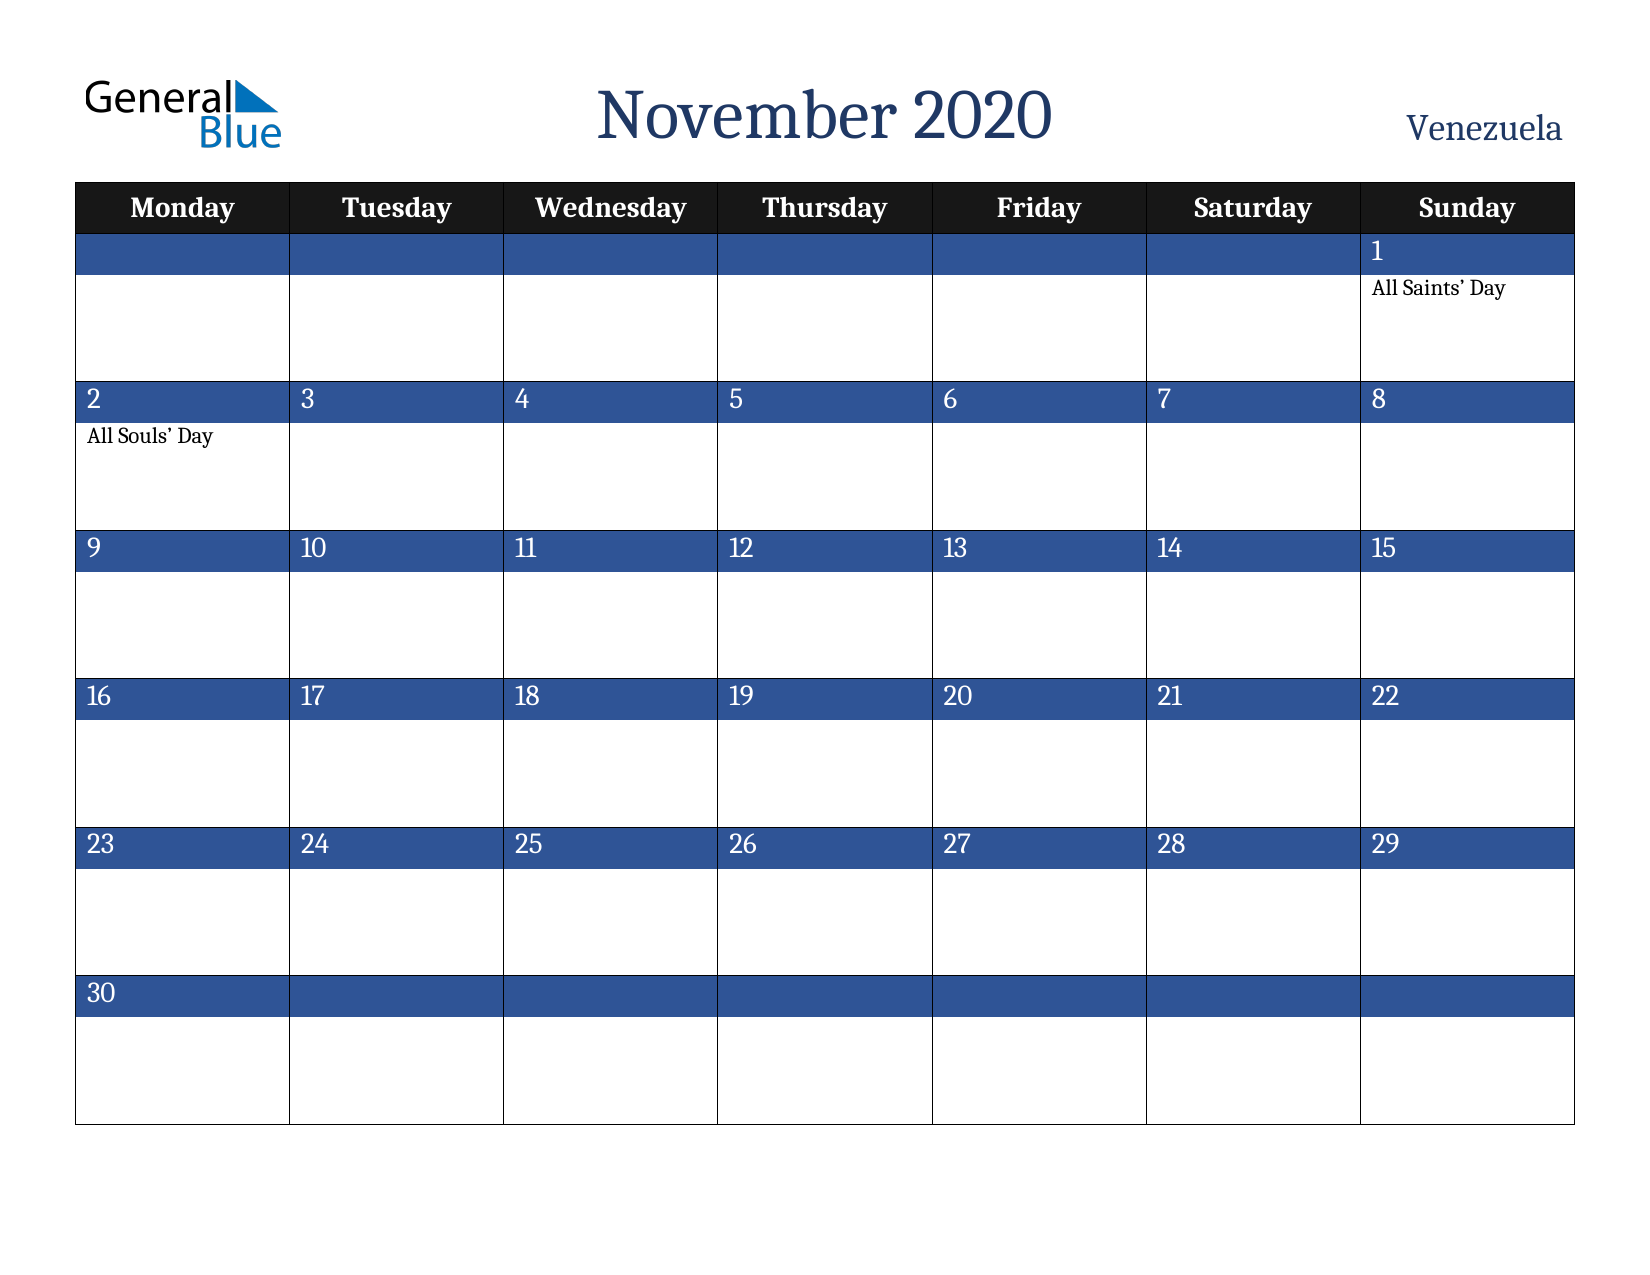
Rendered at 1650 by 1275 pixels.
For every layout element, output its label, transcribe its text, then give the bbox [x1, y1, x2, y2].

table_cell [504, 976, 717, 1017]
table_cell [933, 976, 1146, 1017]
table_cell [290, 869, 503, 975]
table_cell [1361, 1017, 1574, 1123]
table_cell [76, 572, 289, 678]
table_cell 18 [504, 679, 717, 720]
table_cell 19 [718, 679, 932, 720]
table_cell [290, 720, 503, 827]
table_cell [718, 572, 932, 678]
table_cell [1361, 976, 1574, 1017]
table_cell [1361, 720, 1574, 827]
table_cell [76, 275, 289, 381]
table_cell [933, 423, 1146, 530]
table_cell [933, 572, 1146, 678]
table_cell [718, 423, 932, 530]
table_cell [718, 1017, 932, 1123]
table_cell [504, 720, 717, 827]
table_cell [504, 423, 717, 530]
table_cell [933, 720, 1146, 827]
table_cell [504, 572, 717, 678]
table_cell Saturday [1147, 183, 1360, 233]
table_cell 28 [1147, 828, 1360, 869]
table_cell [1147, 976, 1360, 1017]
table_cell 2 [76, 382, 289, 423]
table_cell [718, 869, 932, 975]
table_cell Sunday [1361, 183, 1574, 233]
table_cell 14 [1147, 531, 1360, 572]
table_cell Thursday [718, 183, 932, 233]
table_cell [504, 869, 717, 975]
table_cell 22 [1361, 679, 1574, 720]
table_cell Friday [933, 183, 1146, 233]
table_cell [1361, 423, 1574, 530]
table_cell [1147, 1017, 1360, 1123]
table_cell 17 [290, 679, 503, 720]
table_cell 7 [1147, 382, 1360, 423]
table_cell 4 [504, 382, 717, 423]
table_cell [718, 275, 932, 381]
table_cell [290, 275, 503, 381]
table_cell 27 [933, 828, 1146, 869]
picture [86, 80, 281, 148]
table_cell [933, 275, 1146, 381]
table_cell 16 [76, 679, 289, 720]
table_cell 6 [933, 382, 1146, 423]
table_cell 13 [933, 531, 1146, 572]
table_cell [1147, 275, 1360, 381]
table_cell [290, 234, 503, 275]
table_cell [1147, 720, 1360, 827]
table_cell [933, 1017, 1146, 1123]
table_cell Monday [76, 183, 289, 233]
table_cell [76, 1017, 289, 1123]
table_cell [933, 869, 1146, 975]
table_cell 10 [290, 531, 503, 572]
table_cell All Souls’ Day [76, 423, 289, 530]
table_cell 1 [1361, 234, 1574, 275]
table_cell [76, 869, 289, 975]
table_cell 9 [76, 531, 289, 572]
table_cell 24 [290, 828, 503, 869]
table_cell [933, 234, 1146, 275]
table_cell 26 [718, 828, 932, 869]
table_cell [718, 234, 932, 275]
table_cell Wednesday [504, 183, 717, 233]
table_cell [290, 976, 503, 1017]
table_cell [290, 572, 503, 678]
table_cell 21 [1147, 679, 1360, 720]
table_cell [290, 1017, 503, 1123]
table_header November 2020 [504, 75, 1146, 182]
table_cell [504, 1017, 717, 1123]
table_cell [1361, 869, 1574, 975]
table_cell Tuesday [290, 183, 503, 233]
table_cell All Saints’ Day [1361, 275, 1574, 381]
table_cell 3 [290, 382, 503, 423]
table_cell [718, 720, 932, 827]
table_cell 20 [933, 679, 1146, 720]
table_header Venezuela [1146, 75, 1574, 182]
table_cell 23 [76, 828, 289, 869]
table_cell [1361, 572, 1574, 678]
table_cell [1147, 572, 1360, 678]
table_cell 25 [504, 828, 717, 869]
table_cell [1147, 869, 1360, 975]
table_cell 8 [1361, 382, 1574, 423]
table_cell [504, 275, 717, 381]
table_cell [504, 234, 717, 275]
table_cell 11 [504, 531, 717, 572]
table_cell 5 [718, 382, 932, 423]
table_header [76, 75, 503, 182]
table_cell [76, 234, 289, 275]
table_cell [1147, 234, 1360, 275]
table_cell [718, 976, 932, 1017]
table_cell [76, 720, 289, 827]
table_cell [1147, 423, 1360, 530]
table_cell 30 [76, 976, 289, 1017]
table_cell 29 [1361, 828, 1574, 869]
table_cell 12 [718, 531, 932, 572]
table_cell [290, 423, 503, 530]
table_cell 15 [1361, 531, 1574, 572]
